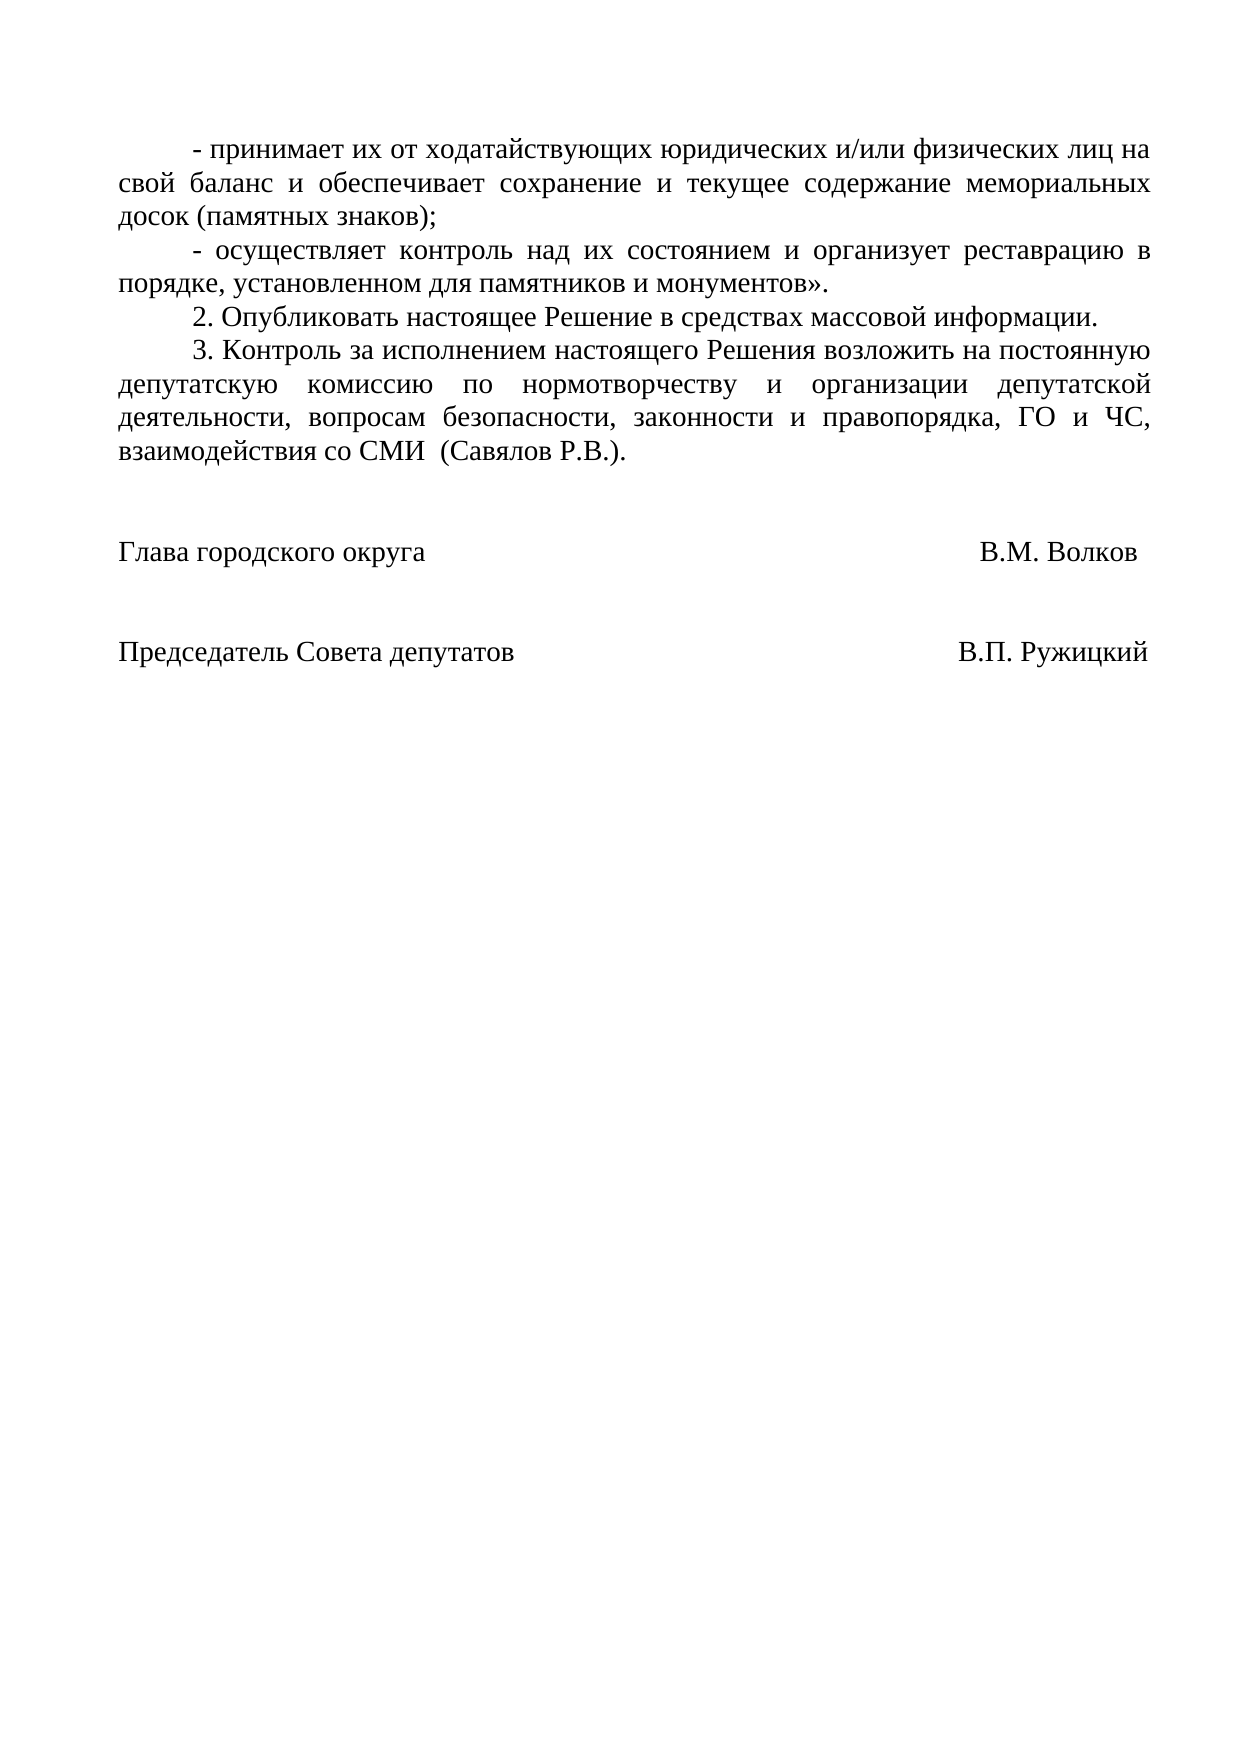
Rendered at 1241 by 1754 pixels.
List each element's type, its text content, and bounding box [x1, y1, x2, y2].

text 2. Опубликовать настоящее Решение в средствах массовой информации. [118, 299, 1152, 332]
text - принимает их от ходатайствующих юридических и/или физических лиц на свой баланс и обеспечивает сохранение и текущее содержание мемориальных досок (памятных знаков); [118, 131, 1152, 232]
text Глава городского округа В.М. Волков [118, 534, 1152, 567]
text Председатель Совета депутатов В.П. Ружицкий [118, 634, 1152, 668]
text 3. Контроль за исполнением настоящего Решения возложить на постоянную депутатскую комиссию по нормотворчеству и организации депутатской деятельности, вопросам безопасности, законности и правопорядка, ГО и ЧС, взаимодействия со СМИ (Савялов Р.В.). [118, 332, 1152, 467]
text - осуществляет контроль над их состоянием и организует реставрацию в порядке, установленном для памятников и монументов». [118, 232, 1152, 299]
